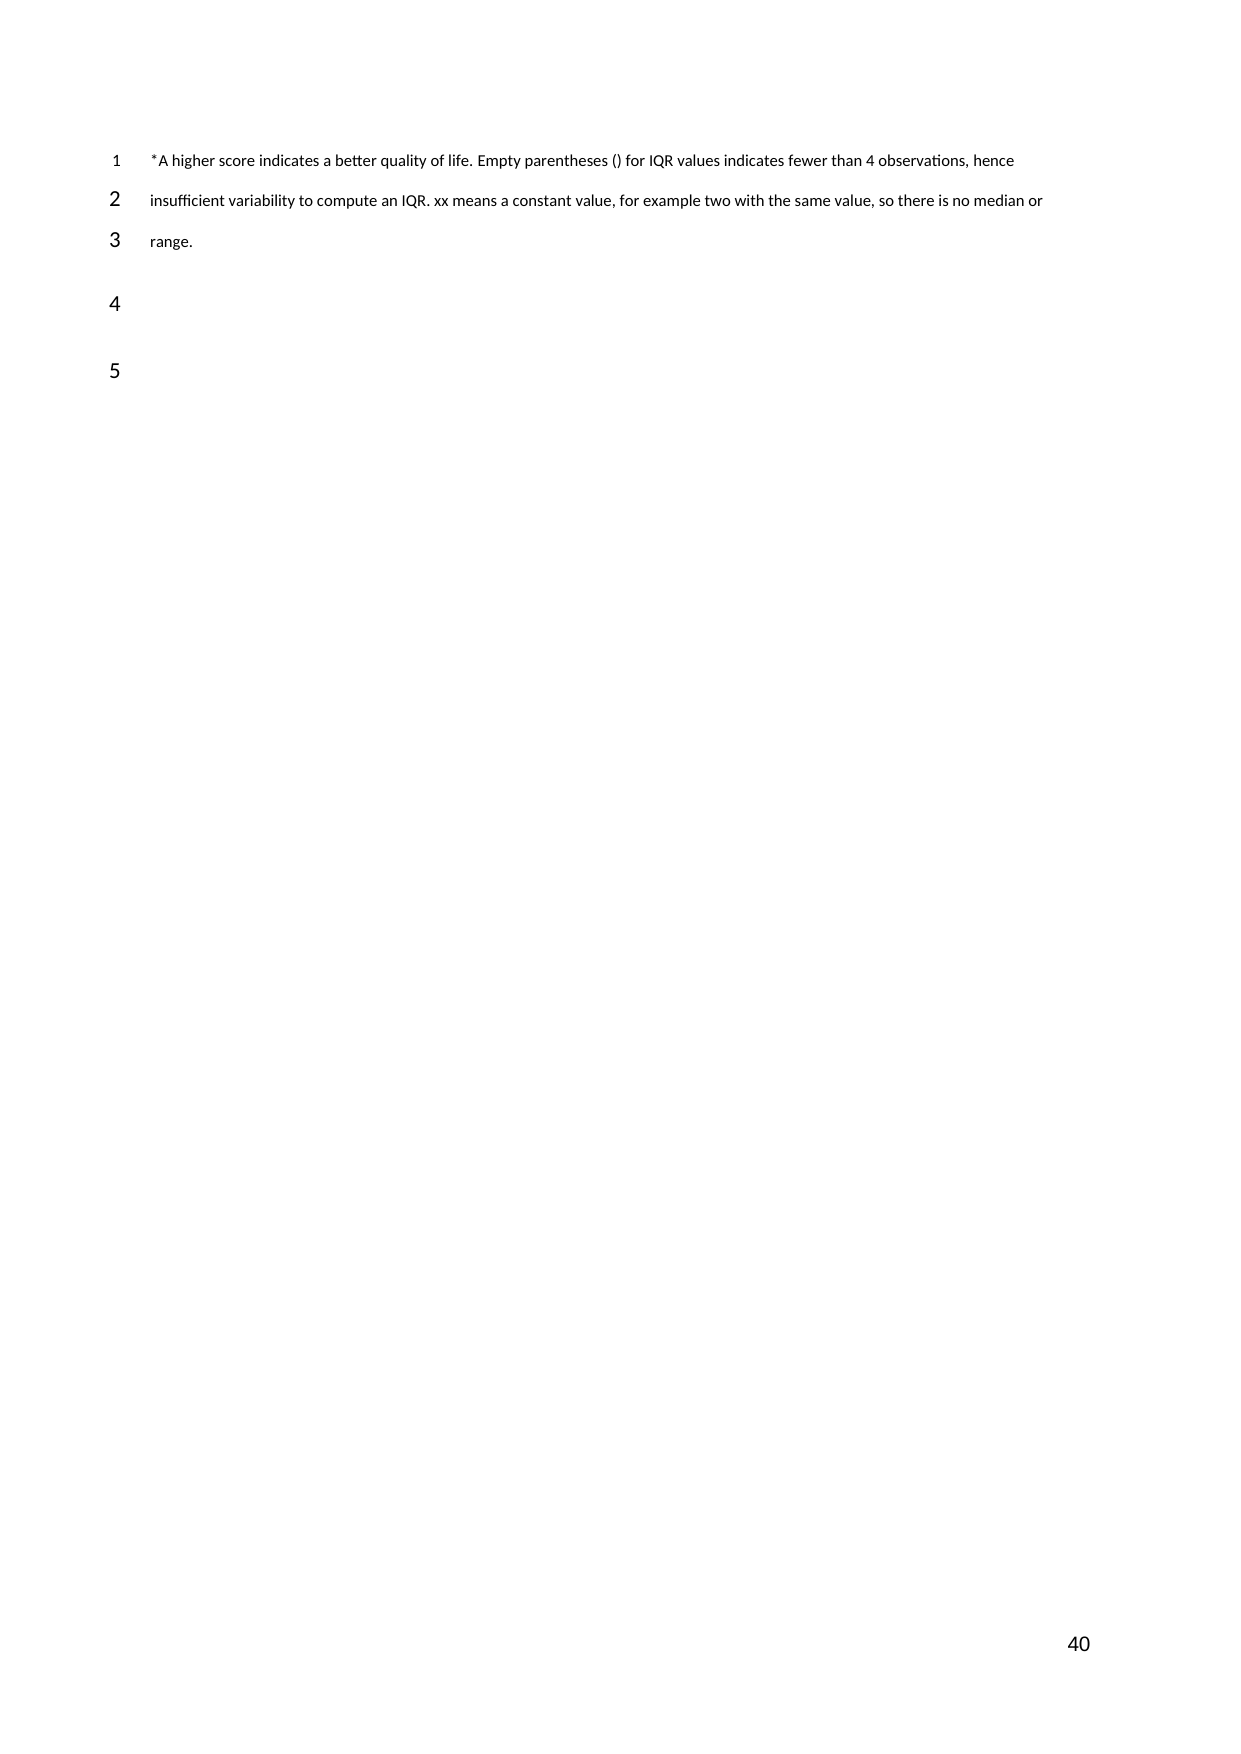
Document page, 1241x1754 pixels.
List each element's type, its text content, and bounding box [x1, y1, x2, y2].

text *A higher score indicates a better quality of life. Empty parentheses () for IQR values indicates fewer than 4 observations, hence insufficient variability to compute an IQR. xx means a constant value, for example two with the same value, so there is no median or range. [150, 150, 1090, 252]
